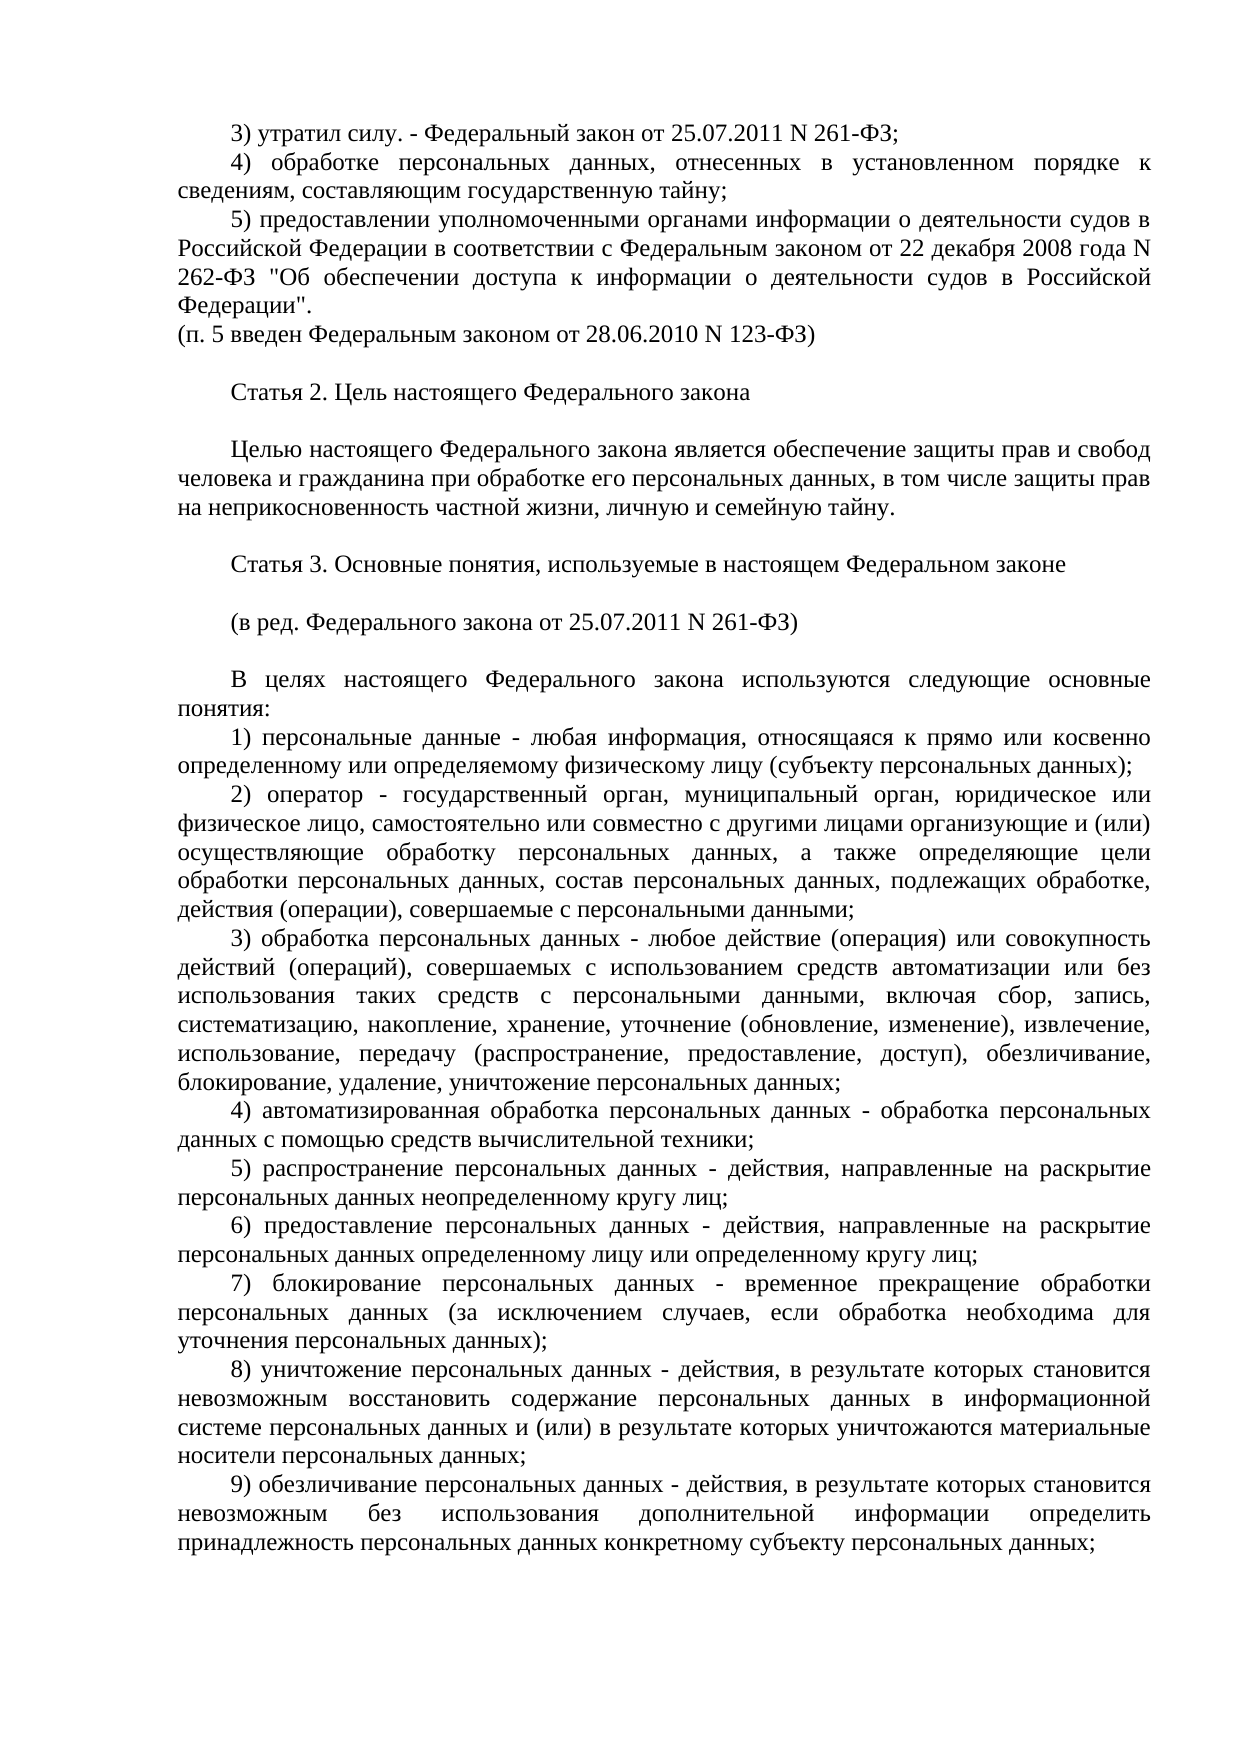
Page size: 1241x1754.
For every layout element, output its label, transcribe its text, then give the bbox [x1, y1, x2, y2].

text (в ред. Федерального закона от 25.07.2011 N 261-ФЗ) [177, 607, 1152, 636]
text 2) оператор - государственный орган, муниципальный орган, юридическое или физическое лицо, самостоятельно или совместно с другими лицами организующие и (или) осуществляющие обработку персональных данных, а также определяющие цели обработки персональных данных, состав персональных данных, подлежащих обработке, действия (операции), совершаемые с персональными данными; [177, 779, 1152, 923]
text 6) предоставление персональных данных - действия, направленные на раскрытие персональных данных определенному лицу или определенному кругу лиц; [177, 1211, 1152, 1268]
text 7) блокирование персональных данных - временное прекращение обработки персональных данных (за исключением случаев, если обработка необходима для уточнения персональных данных); [177, 1268, 1152, 1354]
text 5) распространение персональных данных - действия, направленные на раскрытие персональных данных неопределенному кругу лиц; [177, 1153, 1152, 1211]
text 3) обработка персональных данных - любое действие (операция) или совокупность действий (операций), совершаемых с использованием средств автоматизации или без использования таких средств с персональными данными, включая сбор, запись, систематизацию, накопление, хранение, уточнение (обновление, изменение), извлечение, использование, передачу (распространение, предоставление, доступ), обезличивание, блокирование, удаление, уничтожение персональных данных; [177, 923, 1152, 1096]
text 3) утратил силу. - Федеральный закон от 25.07.2011 N 261-ФЗ; [177, 118, 1152, 147]
text Статья 2. Цель настоящего Федерального закона [177, 377, 1152, 406]
text (п. 5 введен Федеральным законом от 28.06.2010 N 123-ФЗ) [177, 319, 1152, 348]
text Статья 3. Основные понятия, используемые в настоящем Федеральном законе [177, 549, 1152, 578]
text В целях настоящего Федерального закона используются следующие основные понятия: [177, 664, 1152, 722]
text 5) предоставлении уполномоченными органами информации о деятельности судов в Российской Федерации в соответствии с Федеральным законом от 22 декабря 2008 года N 262-ФЗ "Об обеспечении доступа к информации о деятельности судов в Российской Федерации". [177, 204, 1152, 319]
text 4) автоматизированная обработка персональных данных - обработка персональных данных с помощью средств вычислительной техники; [177, 1096, 1152, 1153]
text 1) персональные данные - любая информация, относящаяся к прямо или косвенно определенному или определяемому физическому лицу (субъекту персональных данных); [177, 722, 1152, 779]
text 4) обработке персональных данных, отнесенных в установленном порядке к сведениям, составляющим государственную тайну; [177, 147, 1152, 204]
text 9) обезличивание персональных данных - действия, в результате которых становится невозможным без использования дополнительной информации определить принадлежность персональных данных конкретному субъекту персональных данных; [177, 1469, 1152, 1556]
text Целью настоящего Федерального закона является обеспечение защиты прав и свобод человека и гражданина при обработке его персональных данных, в том числе защиты прав на неприкосновенность частной жизни, личную и семейную тайну. [177, 434, 1152, 521]
text 8) уничтожение персональных данных - действия, в результате которых становится невозможным восстановить содержание персональных данных в информационной системе персональных данных и (или) в результате которых уничтожаются материальные носители персональных данных; [177, 1354, 1152, 1469]
